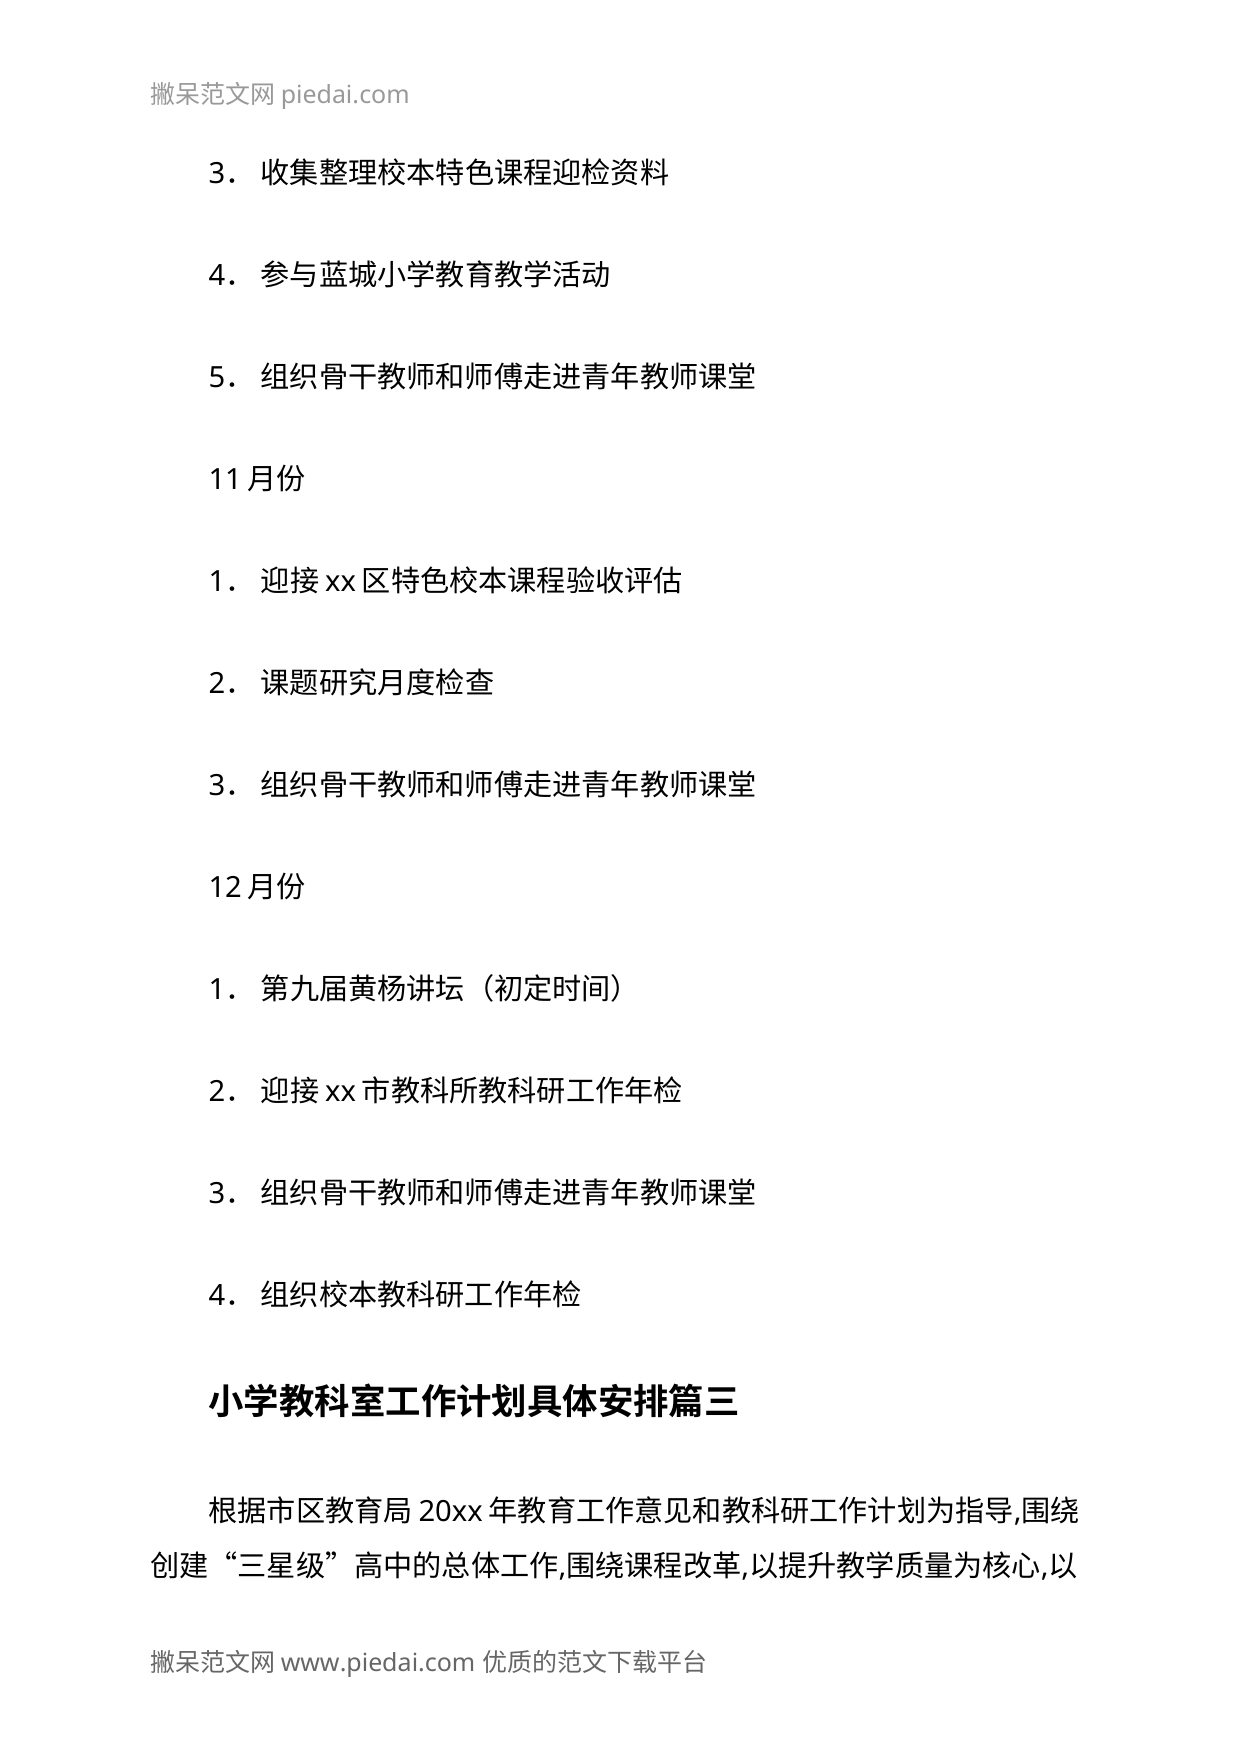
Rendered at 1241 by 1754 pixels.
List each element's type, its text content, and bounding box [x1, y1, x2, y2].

text 2． 迎接xx市教科所教科研工作年检 [150, 1068, 1090, 1110]
text 4． 组织校本教科研工作年检 [150, 1272, 1090, 1314]
text 11月份 [150, 456, 1090, 498]
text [150, 1487, 1090, 1584]
text 12月份 [150, 864, 1090, 906]
text 2． 课题研究月度检查 [150, 660, 1090, 702]
text 3． 组织骨干教师和师傅走进青年教师课堂 [150, 762, 1090, 804]
text 小学教科室工作计划具体安排篇三 [150, 1374, 1090, 1425]
text 4． 参与蓝城小学教育教学活动 [150, 252, 1090, 294]
text 1． 第九届黄杨讲坛（初定时间） [150, 966, 1090, 1008]
text 3． 收集整理校本特色课程迎检资料 [150, 150, 1090, 192]
text 5． 组织骨干教师和师傅走进青年教师课堂 [150, 354, 1090, 396]
text 1． 迎接xx区特色校本课程验收评估 [150, 558, 1090, 600]
text 3． 组织骨干教师和师傅走进青年教师课堂 [150, 1170, 1090, 1212]
